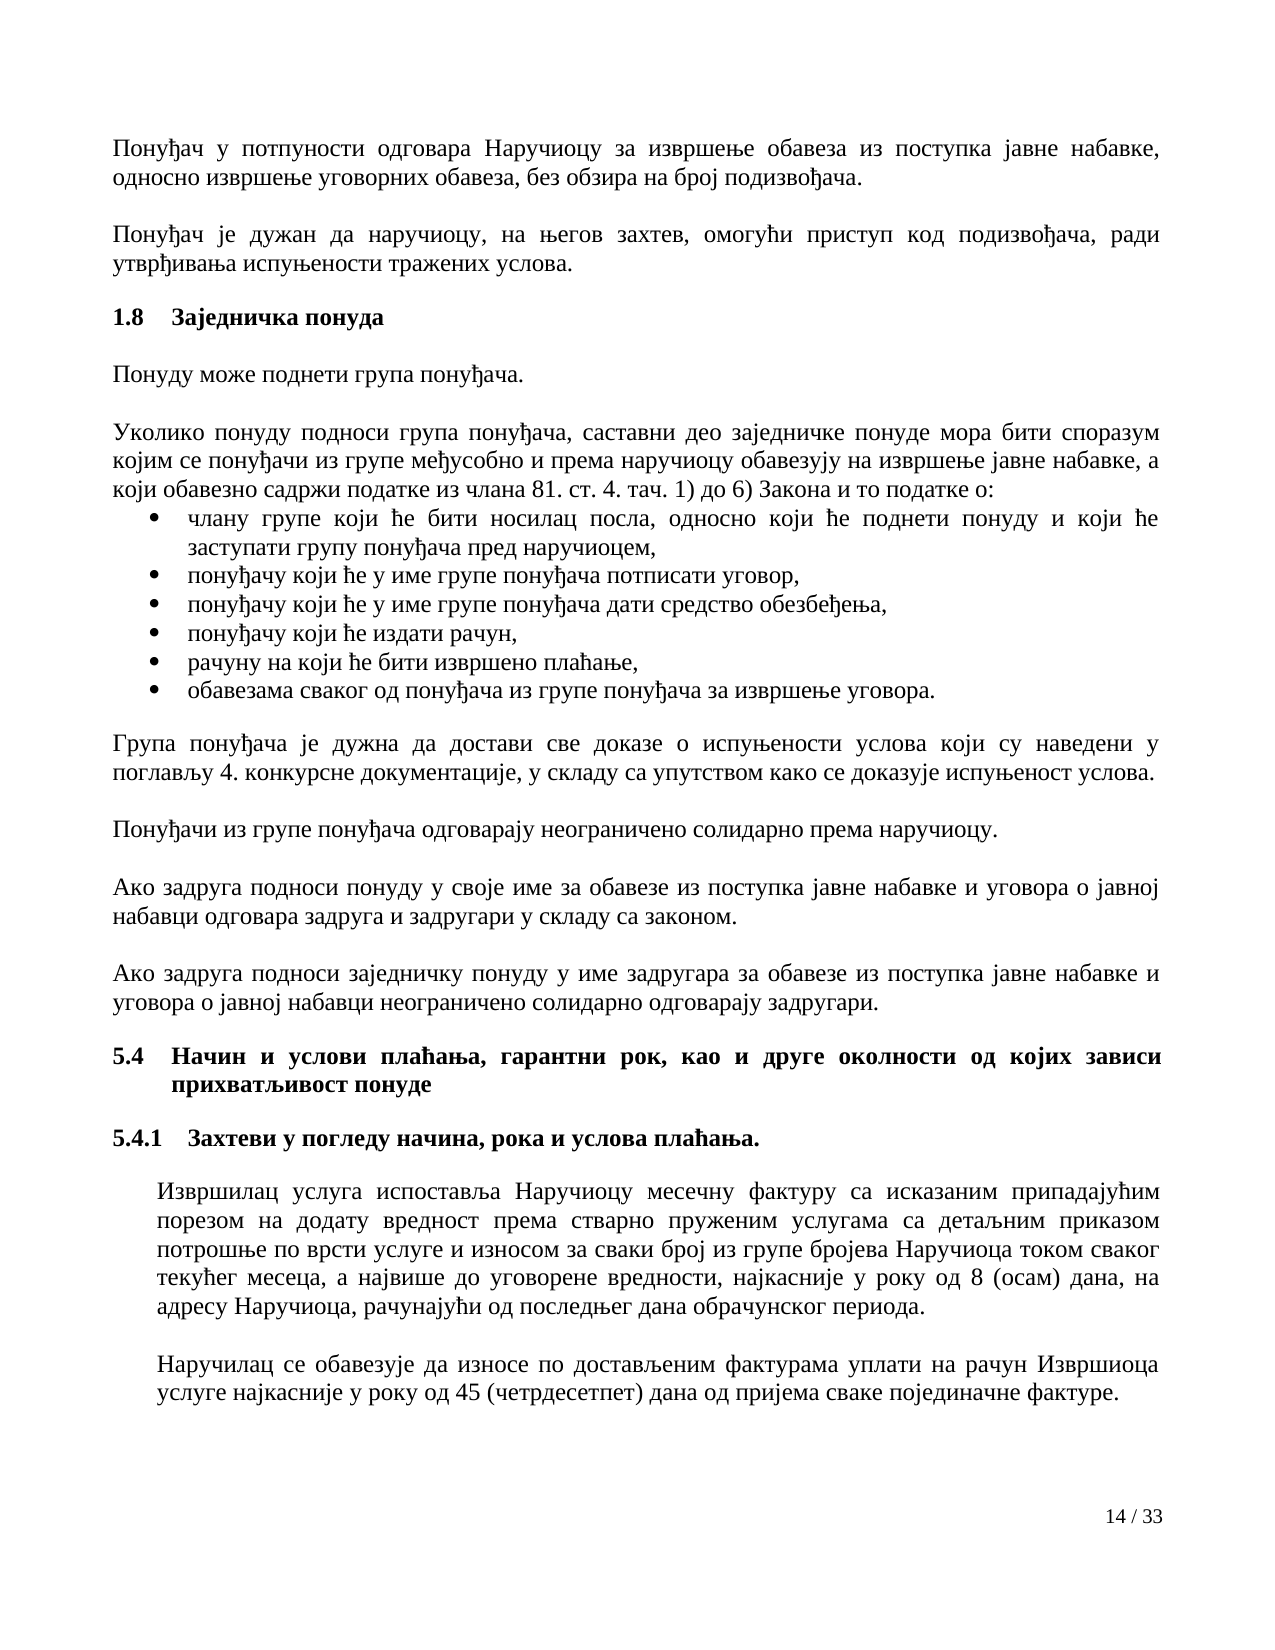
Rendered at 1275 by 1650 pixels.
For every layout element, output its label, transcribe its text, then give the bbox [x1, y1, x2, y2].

text Ако задруга подноси заједничку понуду у име задругара за обавезе из поступка јавне набавке и уговора о јавној набавци неограничено солидарно одговарају задругари. [112, 958, 1160, 1016]
text Ако задруга подноси понуду у своје име за обавезе из поступка јавне набавке и уговора о јавној набавци одговара задруга и задругари у складу са законом. [112, 872, 1160, 929]
text Уколико понуду подноси група понуђача, саставни део заједничке понуде мора бити споразум којим се понуђачи из групе међусобно и према наручиоцу обавезују на извршење јавне набавке, а који обавезно садржи податке из члана 81. ст. 4. тач. 1) до 6) Закона и то податке о: [112, 417, 1160, 503]
list обавезама сваког од понуђача из групе понуђача за извршење уговора. [150, 676, 1160, 704]
text Група понуђача је дужна да достави све доказе о испуњености услова који су наведени у поглављу 4. конкурсне документације, у складу са упутством како се доказује испуњеност услова. [112, 728, 1160, 786]
text Понуђач у потпуности одговара Наручиоцу за извршење обавеза из поступка јавне набавке, односно извршење уговорних обавеза, без обзира на број подизвођача. [112, 133, 1160, 190]
text Понуду може поднети група понуђача. [112, 359, 1160, 388]
list понуђачу који ће у име групе понуђача дати средство обезбеђења, [150, 589, 1160, 618]
subtitle Начин и услови плаћања, гарантни рок, као и друге околности од којих зависи прихватљивост понуде [112, 1041, 1163, 1098]
subtitle Заједничка понуда [112, 302, 384, 331]
text Понуђачи из групе понуђача одговарају неограничено солидарно према наручиоцу. [112, 814, 1160, 843]
list понуђачу који ће издати рачун, [150, 618, 1160, 647]
text Понуђач је дужан да наручиоцу, на његов захтев, омогући приступ код подизвођача, ради утврђивања испуњености тражених услова. [112, 219, 1160, 277]
subtitle Захтеви у погледу начина, рока и услова плаћања. [112, 1123, 1163, 1152]
text Наручилац се обавезује да износе по достављеним фактурама уплати на рачун Извршиоца услуге најкасније у року од 45 (четрдесетпет) дана од пријема сваке појединачне фактуре. [157, 1349, 1160, 1406]
list рачуну на који ће бити извршено плаћање, [150, 647, 1160, 676]
list понуђачу који ће у име групе понуђача потписати уговор, [150, 561, 1160, 589]
text Извршилац услуга испоставља Наручиоцу месечну фактуру са исказаним припадајућим порезом на додату вредност према стварно пруженим услугама са детаљним приказом потрошње по врсти услуге и износом за сваки број из групе бројева Наручиоца током сваког текућег месеца, а највише до уговорене вредности, најкасније у року од 8 (осам) дана, на адресу Наручиоца, рачунајући од последњег дана обрачунског периода. [157, 1176, 1160, 1320]
list члану групе који ће бити носилац посла, односно који ће поднети понуду и који ће заступати групу понуђача пред наручиоцем, [150, 503, 1160, 561]
